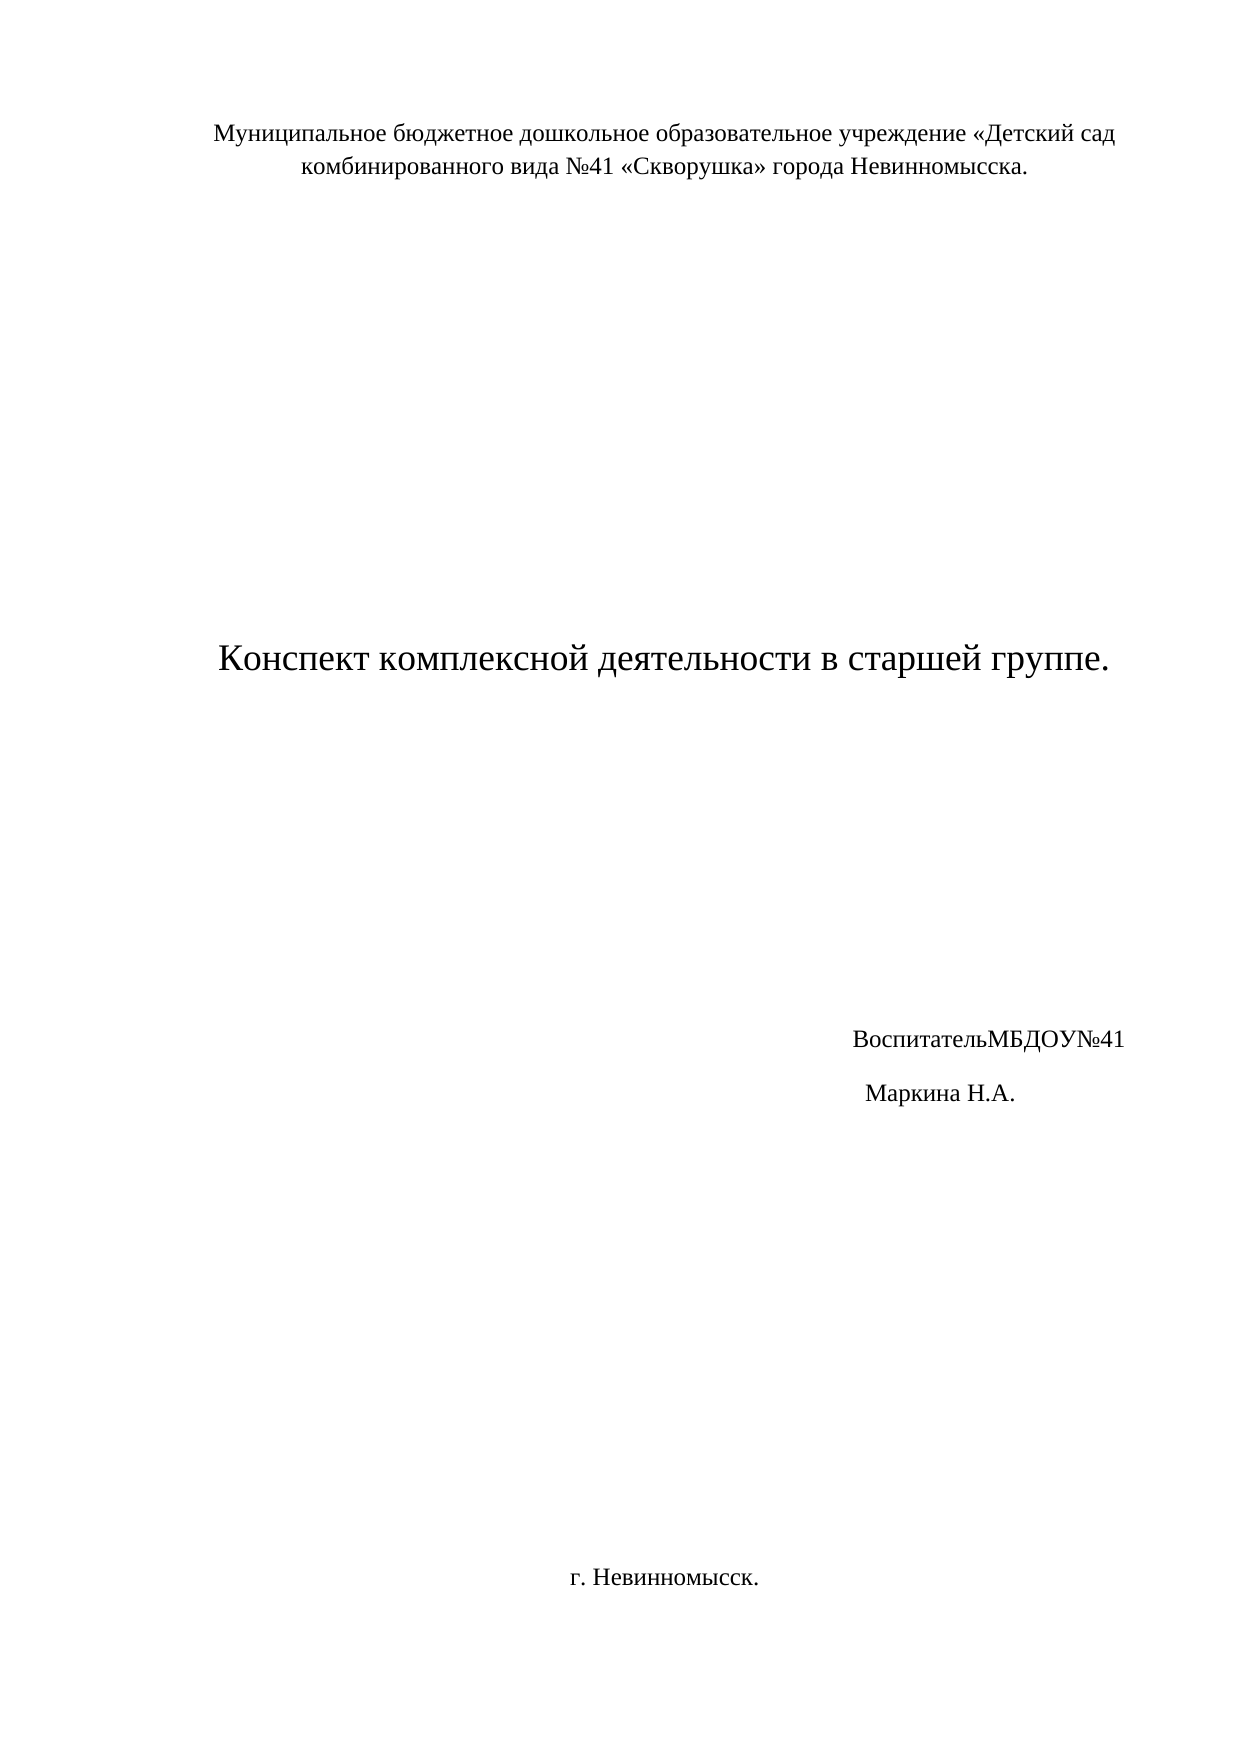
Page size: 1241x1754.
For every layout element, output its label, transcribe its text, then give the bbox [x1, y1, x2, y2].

text Муниципальное бюджетное дошкольное образовательное учреждение «Детский сад комбинированного вида №41 «Скворушка» города Невинномысска. [177, 118, 1152, 180]
text г. Невинномысск. [177, 1562, 1152, 1591]
text Маркина Н.А. [177, 1078, 1152, 1107]
text Конспект комплексной деятельности в старшей группе. [177, 636, 1152, 679]
text ВоспитательМБДОУ№41 [177, 1024, 1152, 1053]
